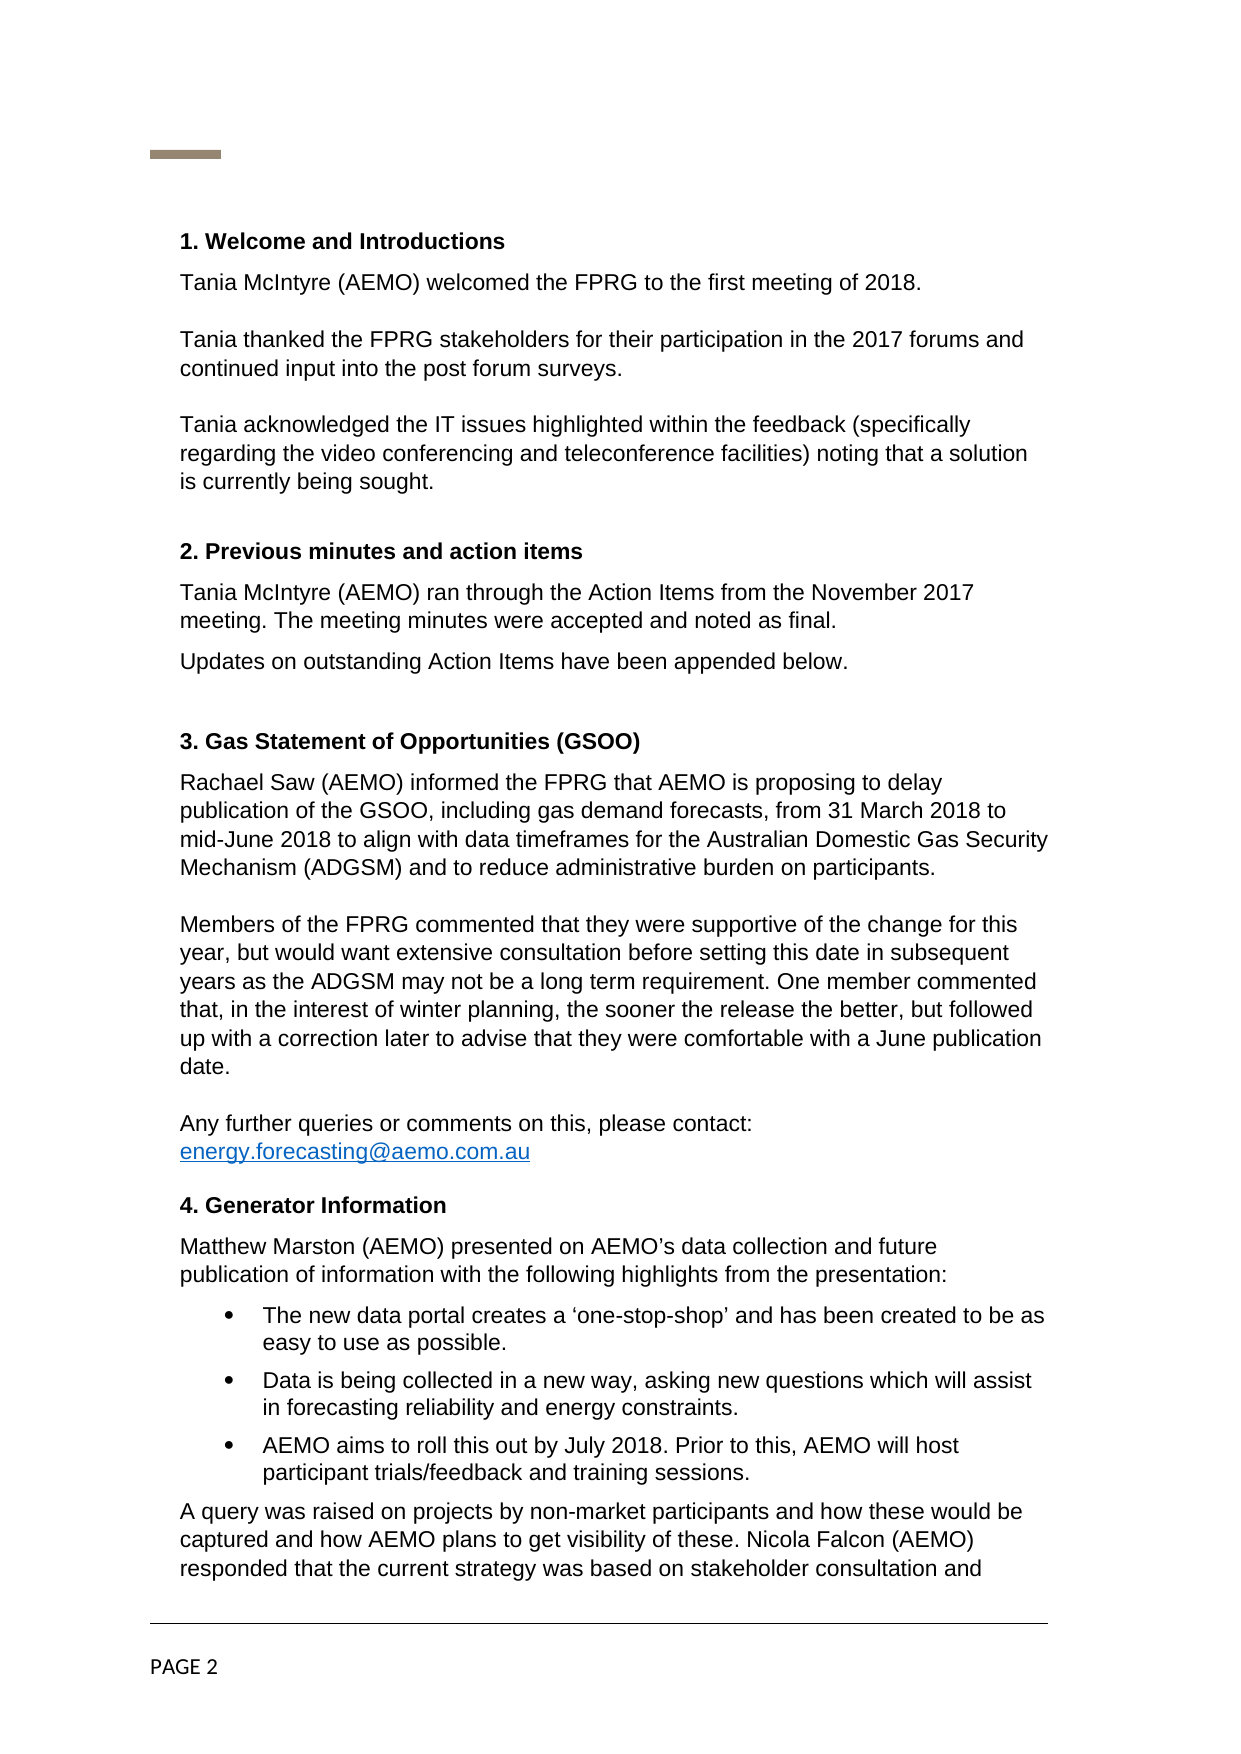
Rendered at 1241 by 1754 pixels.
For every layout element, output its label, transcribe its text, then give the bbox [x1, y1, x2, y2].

subtitle 3. Gas Statement of Opportunities (GSOO) [179, 728, 1048, 754]
list The new data portal creates a ‘one-stop-shop’ and has been created to be as easy to use as possible. [225, 1302, 1048, 1355]
text Any further queries or comments on this, please contact: energy.forecasting@aemo.com.au [179, 1110, 1048, 1165]
list AEMO aims to roll this out by July 2018. Prior to this, AEMO will host participant trials/feedback and training sessions. [225, 1432, 1048, 1485]
subtitle 2. Previous minutes and action items [179, 538, 1048, 564]
subtitle 4. Generator Information [179, 1192, 1048, 1218]
text Rachael Saw (AEMO) informed the FPRG that AEMO is proposing to delay publication of the GSOO, including gas demand forecasts, from 31 March 2018 to mid-June 2018 to align with data timeframes for the Australian Domestic Gas Security Mechanism (ADGSM) and to reduce administrative burden on participants. [179, 769, 1048, 880]
text Tania McIntyre (AEMO) ran through the Action Items from the November 2017 meeting. The meeting minutes were accepted and noted as final. [179, 578, 1048, 633]
subtitle 1. Welcome and Introductions [179, 228, 1048, 254]
text Tania McIntyre (AEMO) welcomed the FPRG to the first meeting of 2018. [179, 269, 1048, 296]
text Updates on outstanding Action Items have been appended below. [179, 648, 1048, 674]
text Members of the FPRG commented that they were supportive of the change for this year, but would want extensive consultation before setting this date in subsequent years as the ADGSM may not be a long term requirement. One member commented that, in the interest of winter planning, the sooner the release the better, but followed up with a correction later to advise that they were comfortable with a June publication date. [179, 911, 1048, 1079]
text Tania acknowledged the IT issues highlighted within the feedback (specifically regarding the video conferencing and teleconference facilities) noting that a solution is currently being sought. [179, 411, 1048, 494]
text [179, 1498, 1048, 1581]
list Data is being collected in a new way, asking new questions which will assist in forecasting reliability and energy constraints. [225, 1367, 1048, 1420]
text Tania thanked the FPRG stakeholders for their participation in the 2017 forums and continued input into the post forum surveys. [179, 326, 1048, 381]
text Matthew Marston (AEMO) presented on AEMO’s data collection and future publication of information with the following highlights from the presentation: [179, 1233, 1048, 1287]
